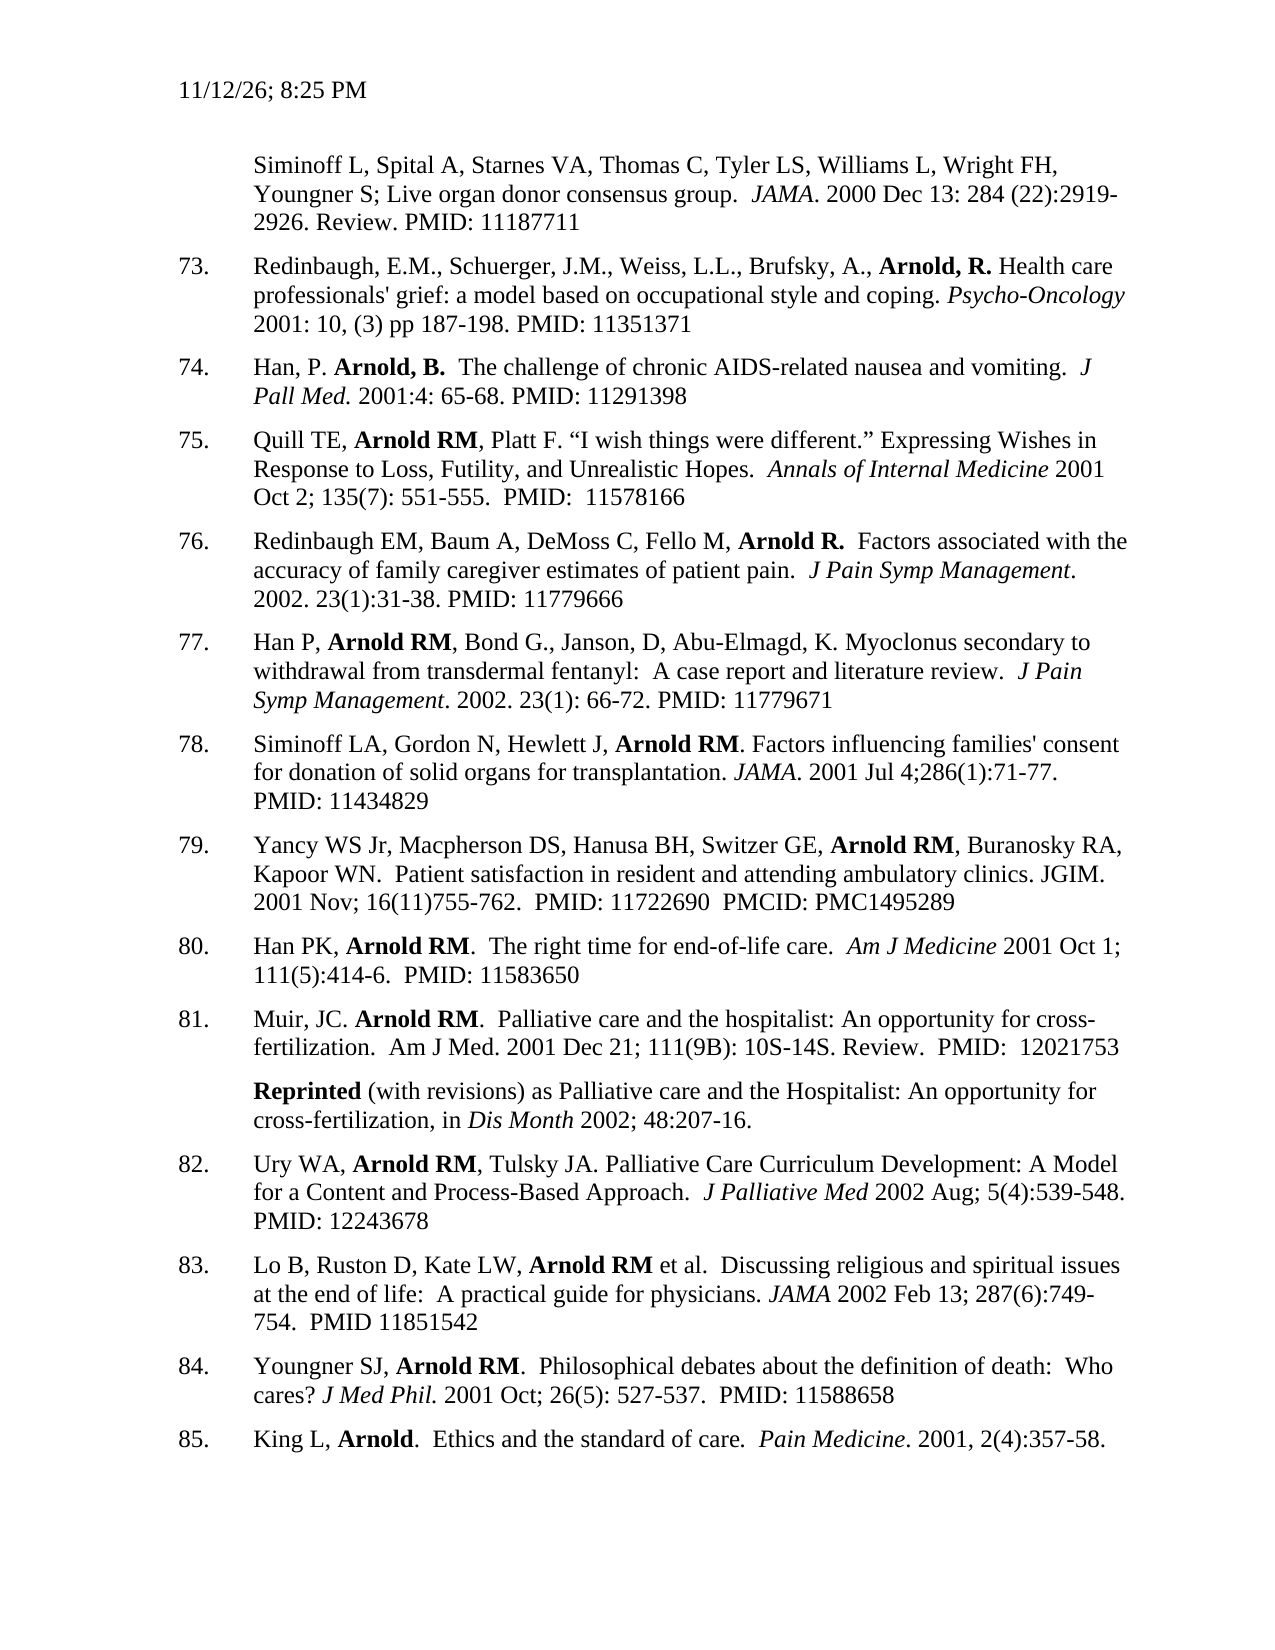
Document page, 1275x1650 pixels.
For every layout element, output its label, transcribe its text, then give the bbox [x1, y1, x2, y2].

list King L, Arnold. Ethics and the standard of care. Pain Medicine. 2001, 2(4):357-58. [178, 1424, 1134, 1452]
list Siminoff LA, Gordon N, Hewlett J, Arnold RM. Factors influencing families' consent for donation of solid organs for transplantation. JAMA. 2001 Jul 4;286(1):71-77. PMID: 11434829 [178, 729, 1134, 815]
list Youngner SJ, Arnold RM. Philosophical debates about the definition of death: Who cares? J Med Phil. 2001 Oct; 26(5): 527-537. PMID: 11588658 [178, 1351, 1134, 1409]
list Lo B, Ruston D, Kate LW, Arnold RM et al. Discussing religious and spiritual issues at the end of life: A practical guide for physicians. JAMA 2002 Feb 13; 287(6):749-754. PMID 11851542 [178, 1250, 1134, 1336]
list Muir, JC. Arnold RM. Palliative care and the hospitalist: An opportunity for cross-fertilization. Am J Med. 2001 Dec 21; 111(9B): 10S-14S. Review. PMID: 12021753 [178, 1004, 1134, 1061]
text Reprinted (with revisions) as Palliative care and the Hospitalist: An opportunity for cross-fertilization, in Dis Month 2002; 48:207-16. [253, 1076, 1134, 1134]
list Redinbaugh, E.M., Schuerger, J.M., Weiss, L.L., Brufsky, A., Arnold, R. Health care professionals' grief: a model based on occupational style and coping. Psycho-Oncology 2001: 10, (3) pp 187-198. PMID: 11351371 [178, 251, 1134, 337]
list Ury WA, Arnold RM, Tulsky JA. Palliative Care Curriculum Development: A Model for a Content and Process-Based Approach. J Palliative Med 2002 Aug; 5(4):539-548. PMID: 12243678 [178, 1149, 1134, 1235]
list Quill TE, Arnold RM, Platt F. “I wish things were different.” Expressing Wishes in Response to Loss, Futility, and Unrealistic Hopes. Annals of Internal Medicine 2001 Oct 2; 135(7): 551-555. PMID: 11578166 [178, 425, 1134, 511]
list Redinbaugh EM, Baum A, DeMoss C, Fello M, Arnold R. Factors associated with the accuracy of family caregiver estimates of patient pain. J Pain Symp Management. 2002. 23(1):31-38. PMID: 11779666 [178, 526, 1134, 612]
list Han, P. Arnold, B. The challenge of chronic AIDS-related nausea and vomiting. J Pall Med. 2001:4: 65-68. PMID: 11291398 [178, 352, 1134, 410]
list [178, 150, 1134, 236]
list Han PK, Arnold RM. The right time for end-of-life care. Am J Medicine 2001 Oct 1; 111(5):414-6. PMID: 11583650 [178, 931, 1134, 989]
list Han P, Arnold RM, Bond G., Janson, D, Abu-Elmagd, K. Myoclonus secondary to withdrawal from transdermal fentanyl: A case report and literature review. J Pain Symp Management. 2002. 23(1): 66-72. PMID: 11779671 [178, 627, 1134, 714]
list Yancy WS Jr, Macpherson DS, Hanusa BH, Switzer GE, Arnold RM, Buranosky RA, Kapoor WN. Patient satisfaction in resident and attending ambulatory clinics. JGIM. 2001 Nov; 16(11)755-762. PMID: 11722690 PMCID: PMC1495289 [178, 830, 1134, 916]
